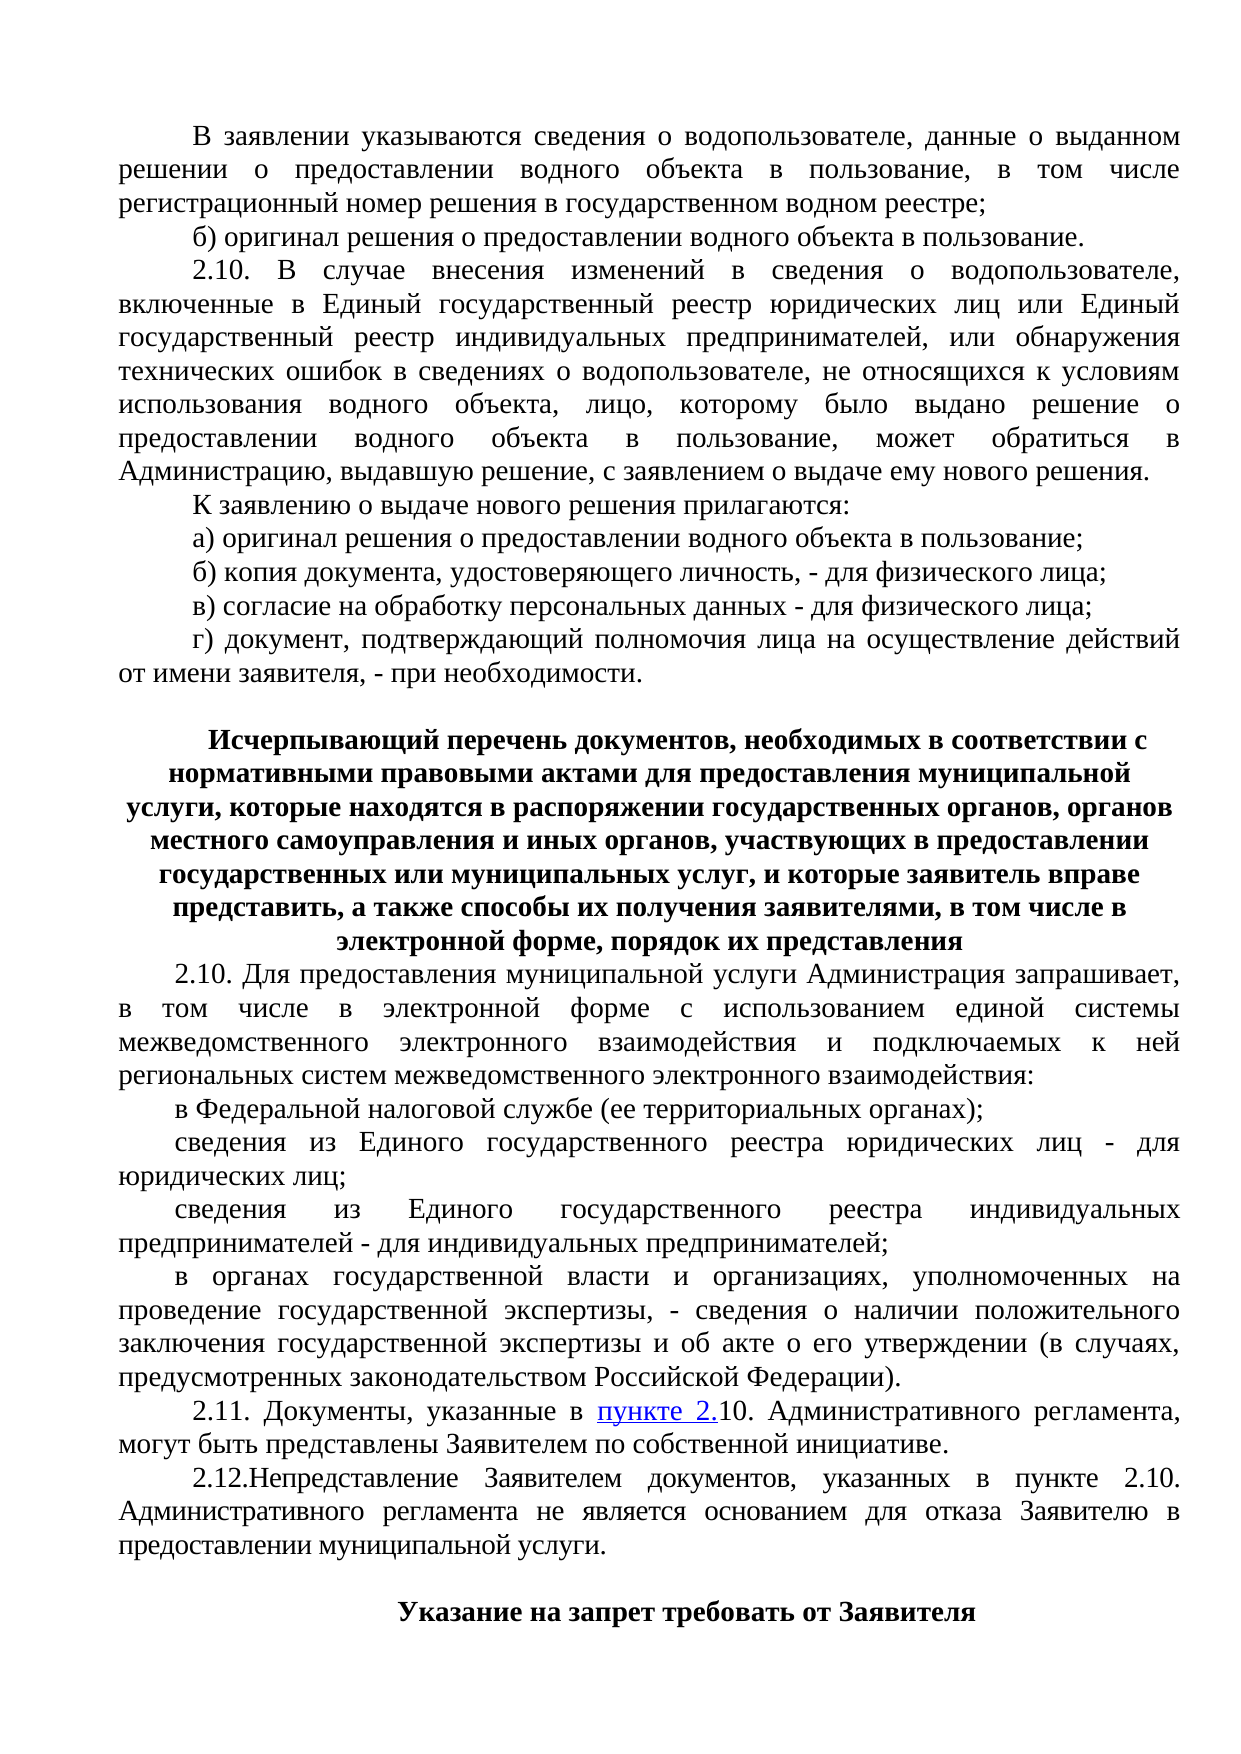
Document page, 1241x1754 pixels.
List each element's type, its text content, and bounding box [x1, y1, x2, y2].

text г) документ, подтверждающий полномочия лица на осуществление действий от имени заявителя, - при необходимости. [118, 621, 1181, 688]
text сведения из Единого государственного реестра индивидуальных предпринимателей - для индивидуальных предпринимателей; [118, 1191, 1181, 1258]
text Исчерпывающий перечень документов, необходимых в соответствии с нормативными правовыми актами для предоставления муниципальной услуги, которые находятся в распоряжении государственных органов, органов местного самоуправления и иных органов, участвующих в предоставлении государственных или муниципальных услуг, и которые заявитель вправе представить, а также способы их получения заявителями, в том числе в электронной форме, порядок их представления [118, 722, 1181, 957]
text в Федеральной налоговой службе (ее территориальных органах); [118, 1091, 1181, 1124]
text а) оригинал решения о предоставлении водного объекта в пользование; [118, 521, 1181, 554]
text 2.10. Для предоставления муниципальной услуги Администрация запрашивает, в том числе в электронной форме с использованием единой системы межведомственного электронного взаимодействия и подключаемых к ней региональных систем межведомственного электронного взаимодействия: [118, 957, 1181, 1091]
text в органах государственной власти и организациях, уполномоченных на проведение государственной экспертизы, - сведения о наличии положительного заключения государственной экспертизы и об акте о его утверждении (в случаях, предусмотренных законодательством Российской Федерации). [118, 1258, 1181, 1393]
text 2.12.Непредставление Заявителем документов, указанных в пункте 2.10. Административного регламента не является основанием для отказа Заявителю в предоставлении муниципальной услуги. [118, 1460, 1181, 1560]
text 2.10. В случае внесения изменений в сведения о водопользователе, включенные в Единый государственный реестр юридических лиц или Единый государственный реестр индивидуальных предпринимателей, или обнаружения технических ошибок в сведениях о водопользователе, не относящихся к условиям использования водного объекта, лицо, которому было выдано решение о предоставлении водного объекта в пользование, может обратиться в Администрацию, выдавшую решение, с заявлением о выдаче ему нового решения. [118, 252, 1181, 487]
text б) копия документа, удостоверяющего личность, - для физического лица; [118, 554, 1181, 588]
text Указание на запрет требовать от Заявителя [118, 1594, 1181, 1627]
text 2.11. Документы, указанные в пункте 2.10. Административного регламента, могут быть представлены Заявителем по собственной инициативе. [118, 1393, 1181, 1460]
text б) оригинал решения о предоставлении водного объекта в пользование. [118, 219, 1181, 252]
text К заявлению о выдаче нового решения прилагаются: [118, 487, 1181, 521]
text В заявлении указываются сведения о водопользователе, данные о выданном решении о предоставлении водного объекта в пользование, в том числе регистрационный номер решения в государственном водном реестре; [118, 118, 1181, 219]
text сведения из Единого государственного реестра юридических лиц - для юридических лиц; [118, 1124, 1181, 1191]
text в) согласие на обработку персональных данных - для физического лица; [118, 588, 1181, 621]
